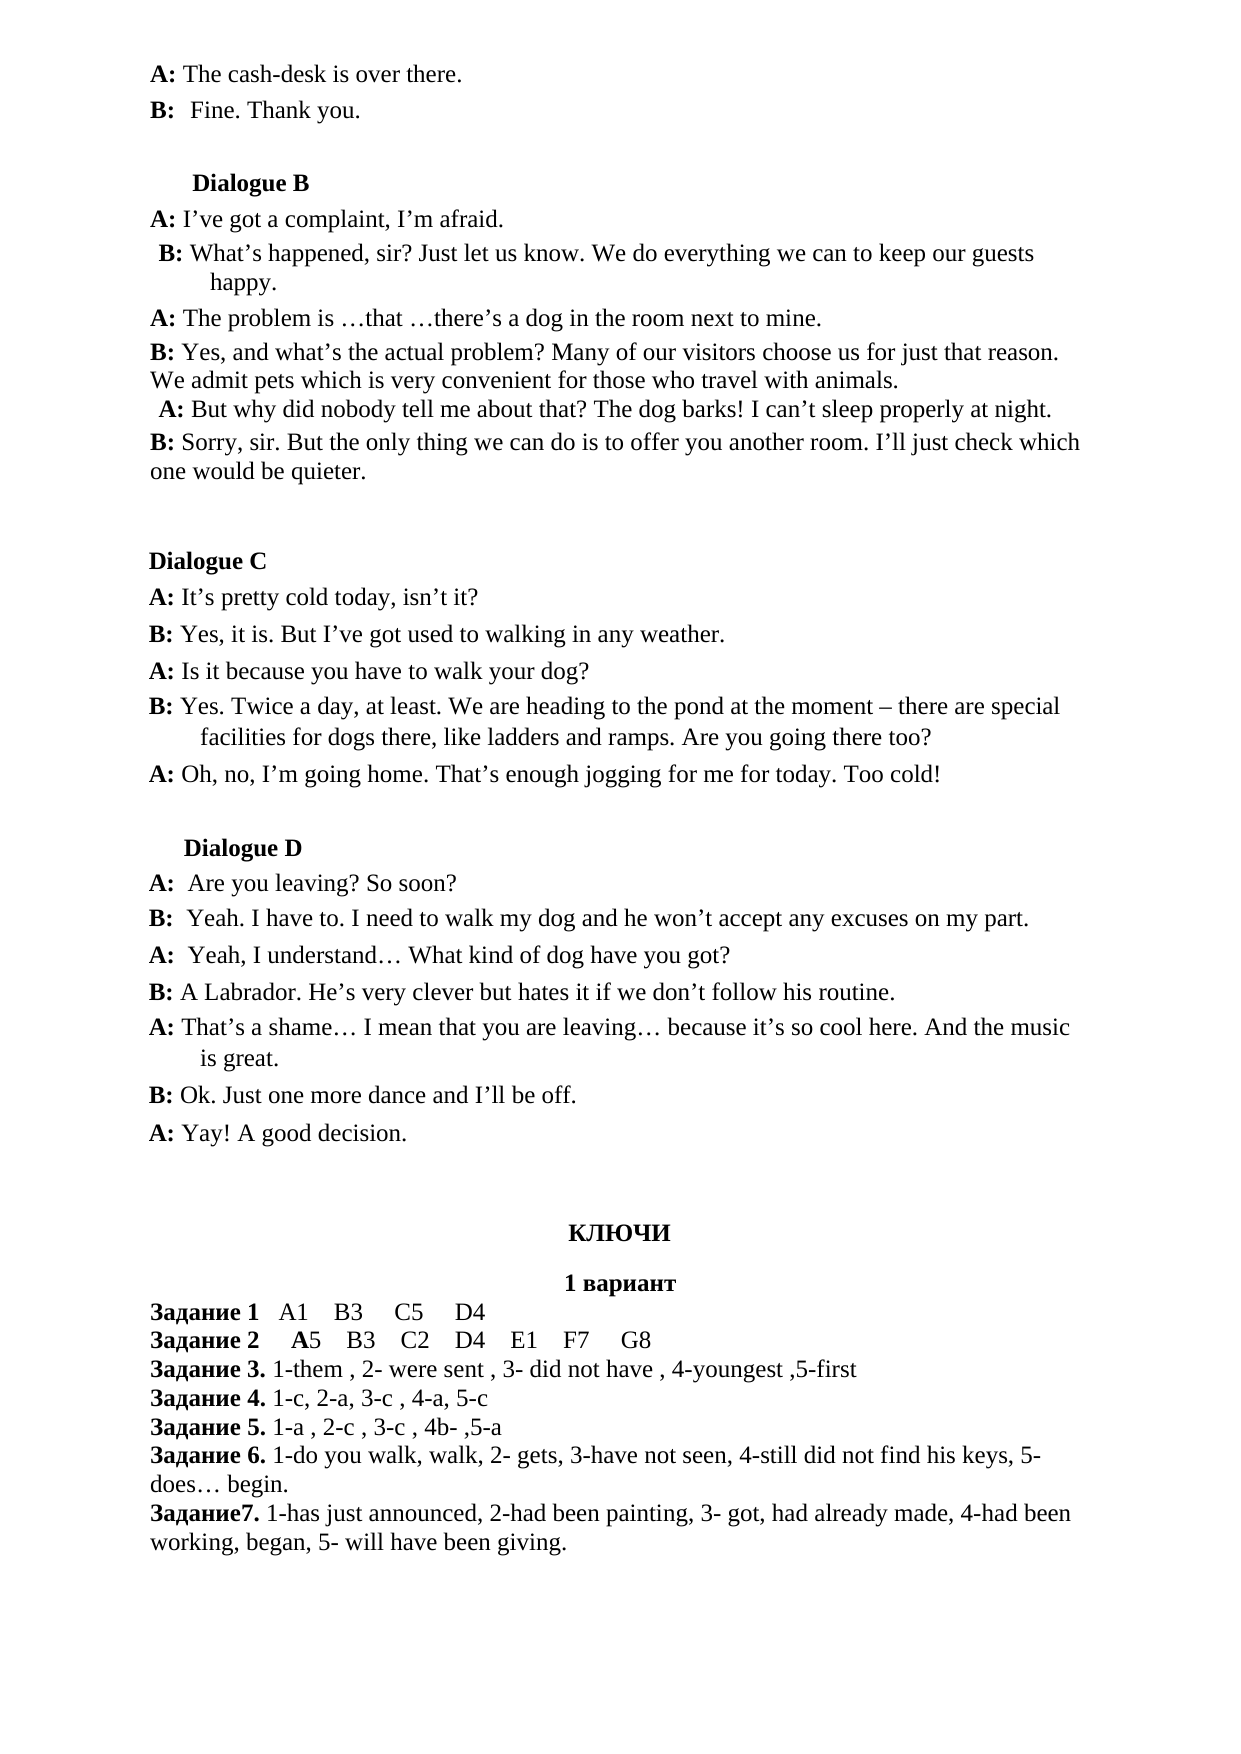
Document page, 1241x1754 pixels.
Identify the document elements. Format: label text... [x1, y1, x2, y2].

text Задание 1 A1 B3 C5 D4 [150, 1297, 1090, 1325]
text B: Yes. Twice a day, at least. We are heading to the pond at the moment – there are special facilities for dogs there, like ladders and ramps. Are you going there too? [148, 691, 1087, 751]
text A: The cash-desk is over there. [150, 59, 1090, 88]
text B: Yes, it is. But I’ve got used to walking in any weather. [148, 619, 1090, 648]
text B: A Labrador. He’s very clever but hates it if we don’t follow his routine. [148, 977, 1090, 1006]
text A: The problem is …that …there’s a dog in the room next to mine. [150, 303, 1090, 331]
list Задание 6. 1-do you walk, walk, 2- gets, 3-have not seen, 4-still did not find his keys, 5- does… begin. [150, 1440, 1090, 1498]
text B: Fine. Thank you. [150, 96, 1090, 124]
text A: But why did nobody tell me about that? The dog barks! I can’t sleep properly at night. [158, 394, 1090, 423]
text A: Yay! A good decision. [148, 1118, 1090, 1146]
subtitle Dialogue C [148, 546, 1090, 575]
text 1 вариант [150, 1268, 1090, 1297]
text B: Yeah. I have to. I need to walk my dog and he won’t accept any excuses on my part. [148, 903, 1087, 932]
text Dialogue B [150, 168, 1090, 197]
text B: Yes, and what’s the actual problem? Many of our visitors choose us for just that reason. We admit pets which is very convenient for those who travel with animals. [150, 337, 1090, 394]
text Задание 4. 1-c, 2-a, 3-c , 4-a, 5-c [150, 1383, 1090, 1412]
text A: Is it because you have to walk your dog? [148, 656, 1090, 685]
text B: Ok. Just one more dance and I’ll be off. [148, 1080, 1090, 1109]
text Задание7. 1-has just announced, 2-had been painting, 3- got, had already made, 4-had been working, began, 5- will have been giving. [150, 1498, 1090, 1555]
text Задание 3. 1-them , 2- were sent , 3- did not have , 4-youngest ,5-first [150, 1354, 1090, 1383]
text Задание 2 A5 B3 C2 D4 E1 F7 G8 [150, 1325, 1090, 1354]
text КЛЮЧИ [148, 1218, 1090, 1247]
text Задание 5. 1-a , 2-c , 3-c , 4b- ,5-a [150, 1412, 1090, 1440]
text A: Are you leaving? So soon? [148, 868, 1090, 897]
subtitle Dialogue D [148, 833, 1090, 862]
text A: It’s pretty cold today, isn’t it? [148, 582, 1090, 611]
text A: Oh, no, I’m going home. That’s enough jogging for me for today. Too cold! [148, 759, 1090, 788]
text A: Yeah, I understand… What kind of dog have you got? [148, 940, 1090, 969]
text B: What’s happened, sir? Just let us know. We do everything we can to keep our guests happy. [158, 238, 1090, 296]
text A: That’s a shame… I mean that you are leaving… because it’s so cool here. And the music is great. [148, 1012, 1087, 1072]
text A: I’ve got a complaint, I’m afraid. [150, 204, 1090, 233]
text B: Sorry, sir. But the only thing we can do is to offer you another room. I’ll just check which one would be quieter. [150, 427, 1090, 484]
